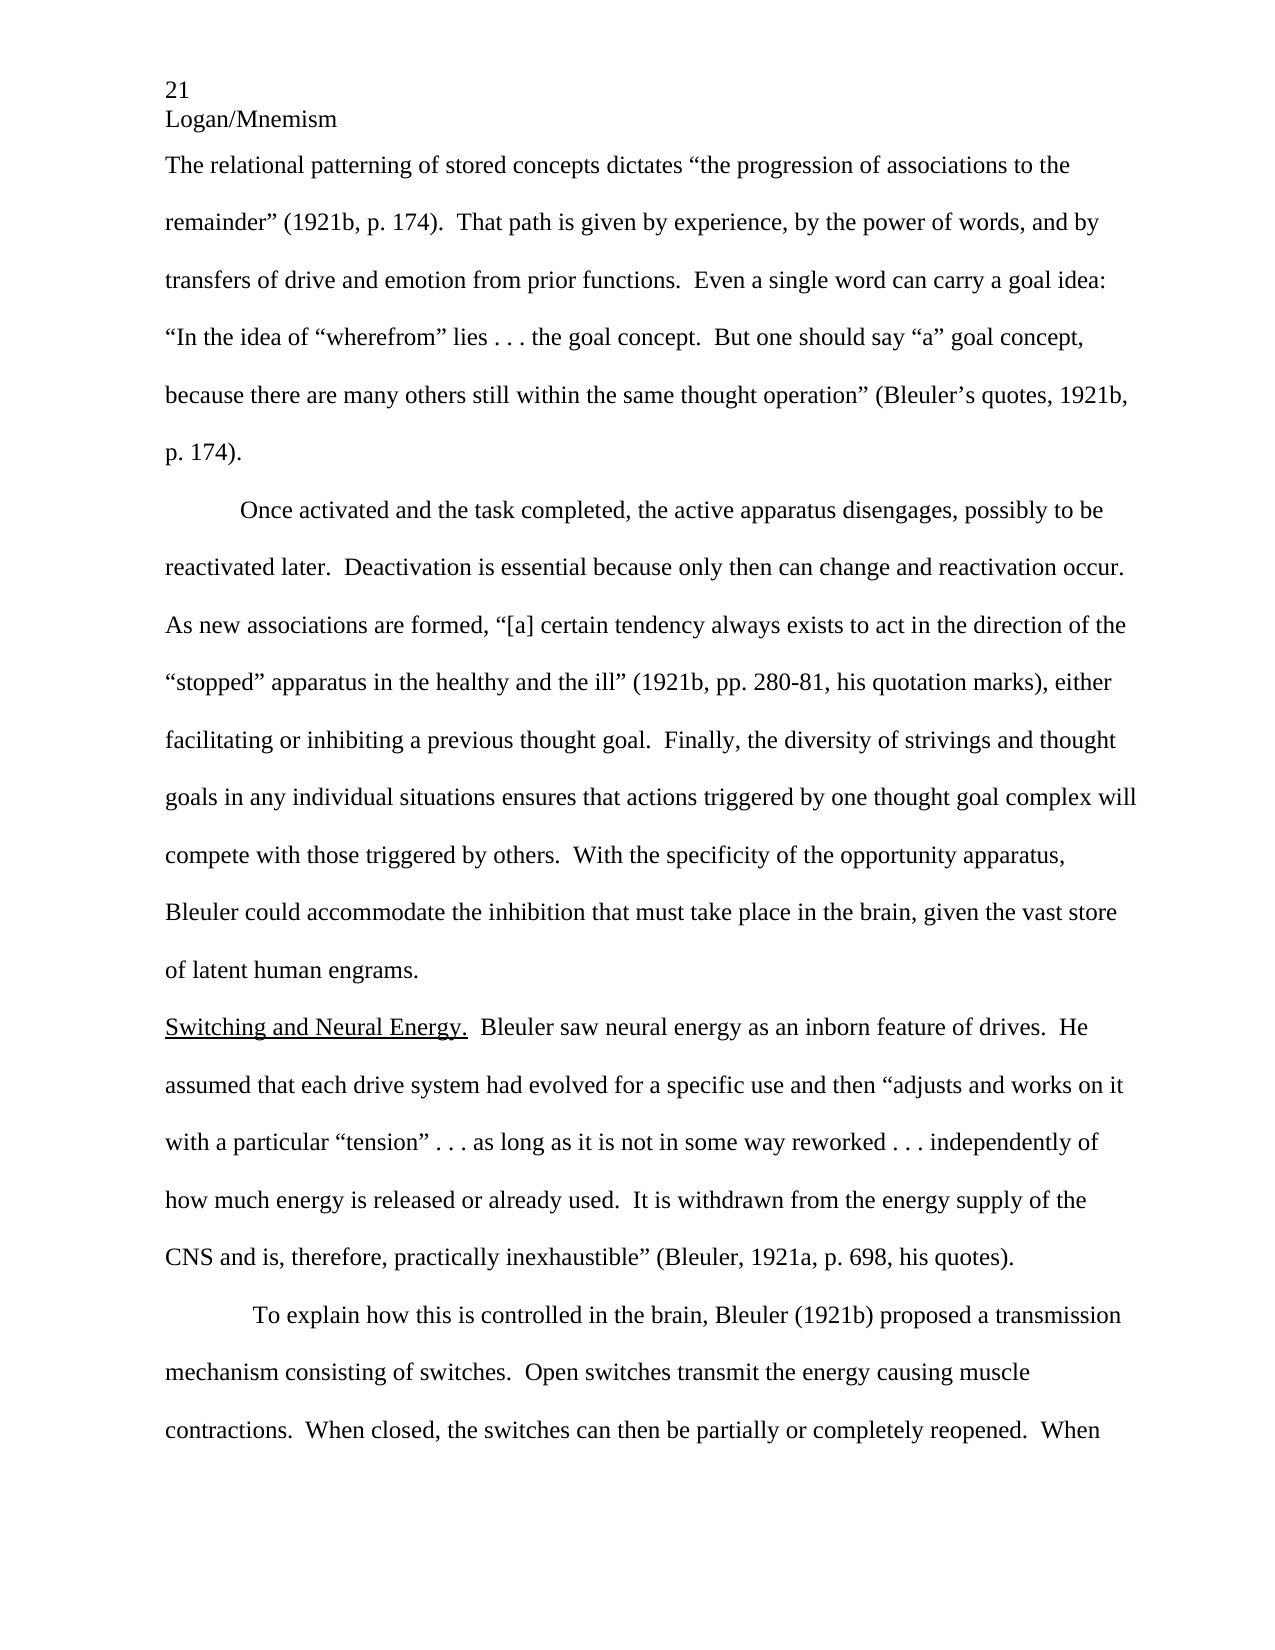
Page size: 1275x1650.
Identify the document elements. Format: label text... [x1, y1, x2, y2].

text Switching and Neural Energy. Bleuler saw neural energy as an inborn feature of drives. He assumed that each drive system had evolved for a specific use and then “adjusts and works on it with a particular “tension” . . . as long as it is not in some way reworked . . . independently of how much energy is released or already used. It is withdrawn from the energy supply of the CNS and is, therefore, practically inexhaustible” (Bleuler, 1921a, p. 698, his quotes). [165, 1012, 1140, 1271]
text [165, 1300, 1140, 1444]
text Once activated and the task completed, the active apparatus disengages, possibly to be reactivated later. Deactivation is essential because only then can change and reactivation occur. As new associations are formed, “[a] certain tendency always exists to act in the direction of the “stopped” apparatus in the healthy and the ill” (1921b, pp. 280-81, his quotation marks), either facilitating or inhibiting a previous thought goal. Finally, the diversity of strivings and thought goals in any individual situations ensures that actions triggered by one thought goal complex will compete with those triggered by others. With the specificity of the opportunity apparatus, Bleuler could accommodate the inhibition that must take place in the brain, given the vast store of latent human engrams. [165, 495, 1140, 984]
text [165, 150, 1140, 466]
